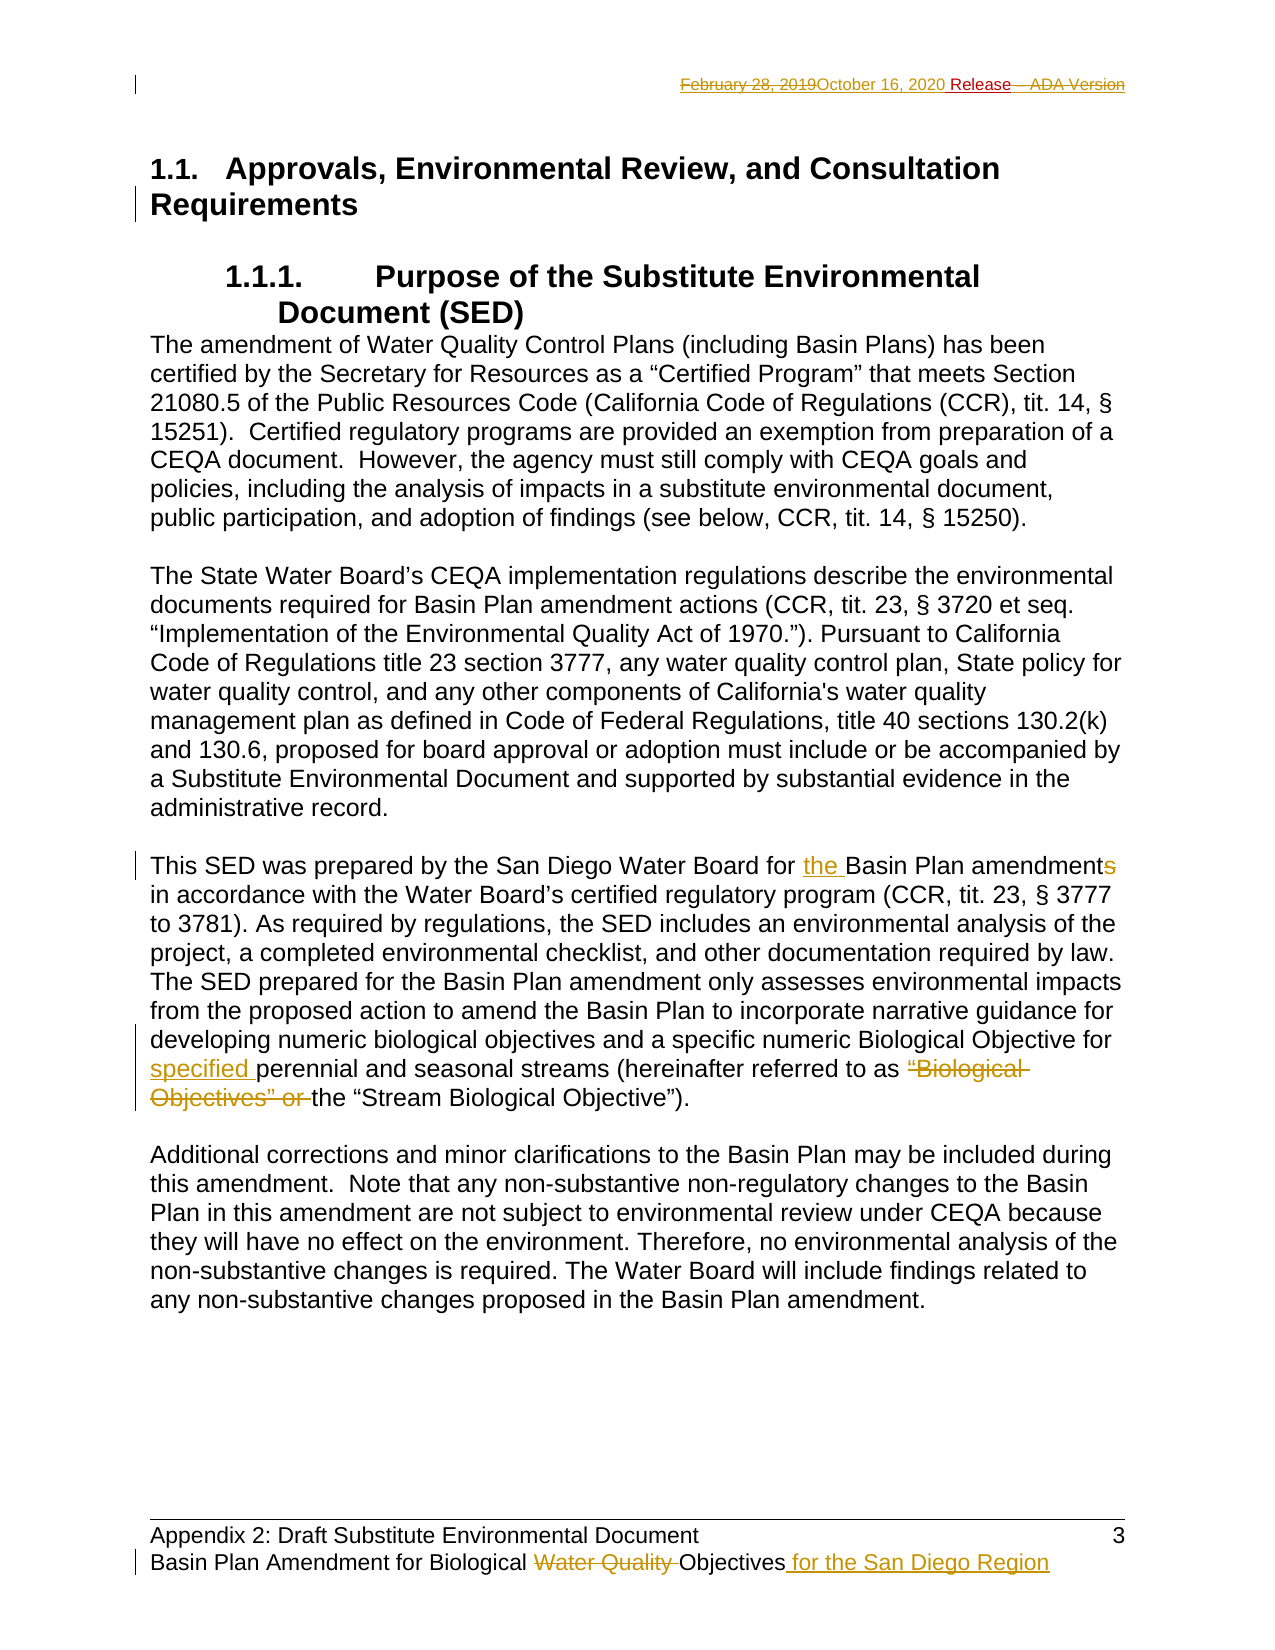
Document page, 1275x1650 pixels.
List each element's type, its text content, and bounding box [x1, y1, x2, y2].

text This SED was prepared by the San Diego Water Board for Basin Plan amendment in accordance with the Water Board’s certified regulatory program (CCR, tit. 23, § 3777 to 3781). As required by regulations, the SED includes an environmental analysis of the project, a completed environmental checklist, and other documentation required by law. The SED prepared for the Basin Plan amendment only assesses environmental impacts from the proposed action to amend the Basin Plan to incorporate narrative guidance for developing numeric biological objectives and a specific numeric Biological Objective for perennial and seasonal streams (hereinafter referred to as the “Stream Biological Objective”). [150, 851, 1125, 1111]
text Additional corrections and minor clarifications to the Basin Plan may be included during this amendment. Note that any non-substantive non-regulatory changes to the Basin Plan in this amendment are not subject to environmental review under CEQA because they will have no effect on the environment. Therefore, no environmental analysis of the non-substantive changes is required. The Water Board will include findings related to any non-substantive changes proposed in the Basin Plan amendment. [150, 1141, 1125, 1314]
subtitle Approvals, Environmental Review, and Consultation Requirements [150, 150, 1125, 258]
subtitle Purpose of the Substitute Environmental Document (SED) [225, 258, 1125, 330]
text The State Water Board’s CEQA implementation regulations describe the environmental documents required for Basin Plan amendment actions (CCR, tit. 23, § 3720 et seq. “Implementation of the Environmental Quality Act of 1970.”). Pursuant to California Code of Regulations title 23 section 3777, any water quality control plan, State policy for water quality control, and any other components of California's water quality management plan as defined in Code of Federal Regulations, title 40 sections 130.2(k) and 130.6, proposed for board approval or adoption must include or be accompanied by a Substitute Environmental Document and supported by substantial evidence in the administrative record. [150, 561, 1125, 822]
text The amendment of Water Quality Control Plans (including Basin Plans) has been certified by the Secretary for Resources as a “Certified Program” that meets Section 21080.5 of the Public Resources Code (California Code of Regulations (CCR), tit. 14, § 15251). Certified regulatory programs are provided an exemption from preparation of a CEQA document. However, the agency must still comply with CEQA goals and policies, including the analysis of impacts in a substitute environmental document, public participation, and adoption of findings (see below, CCR, tit. 14, § 15250). [150, 330, 1125, 532]
